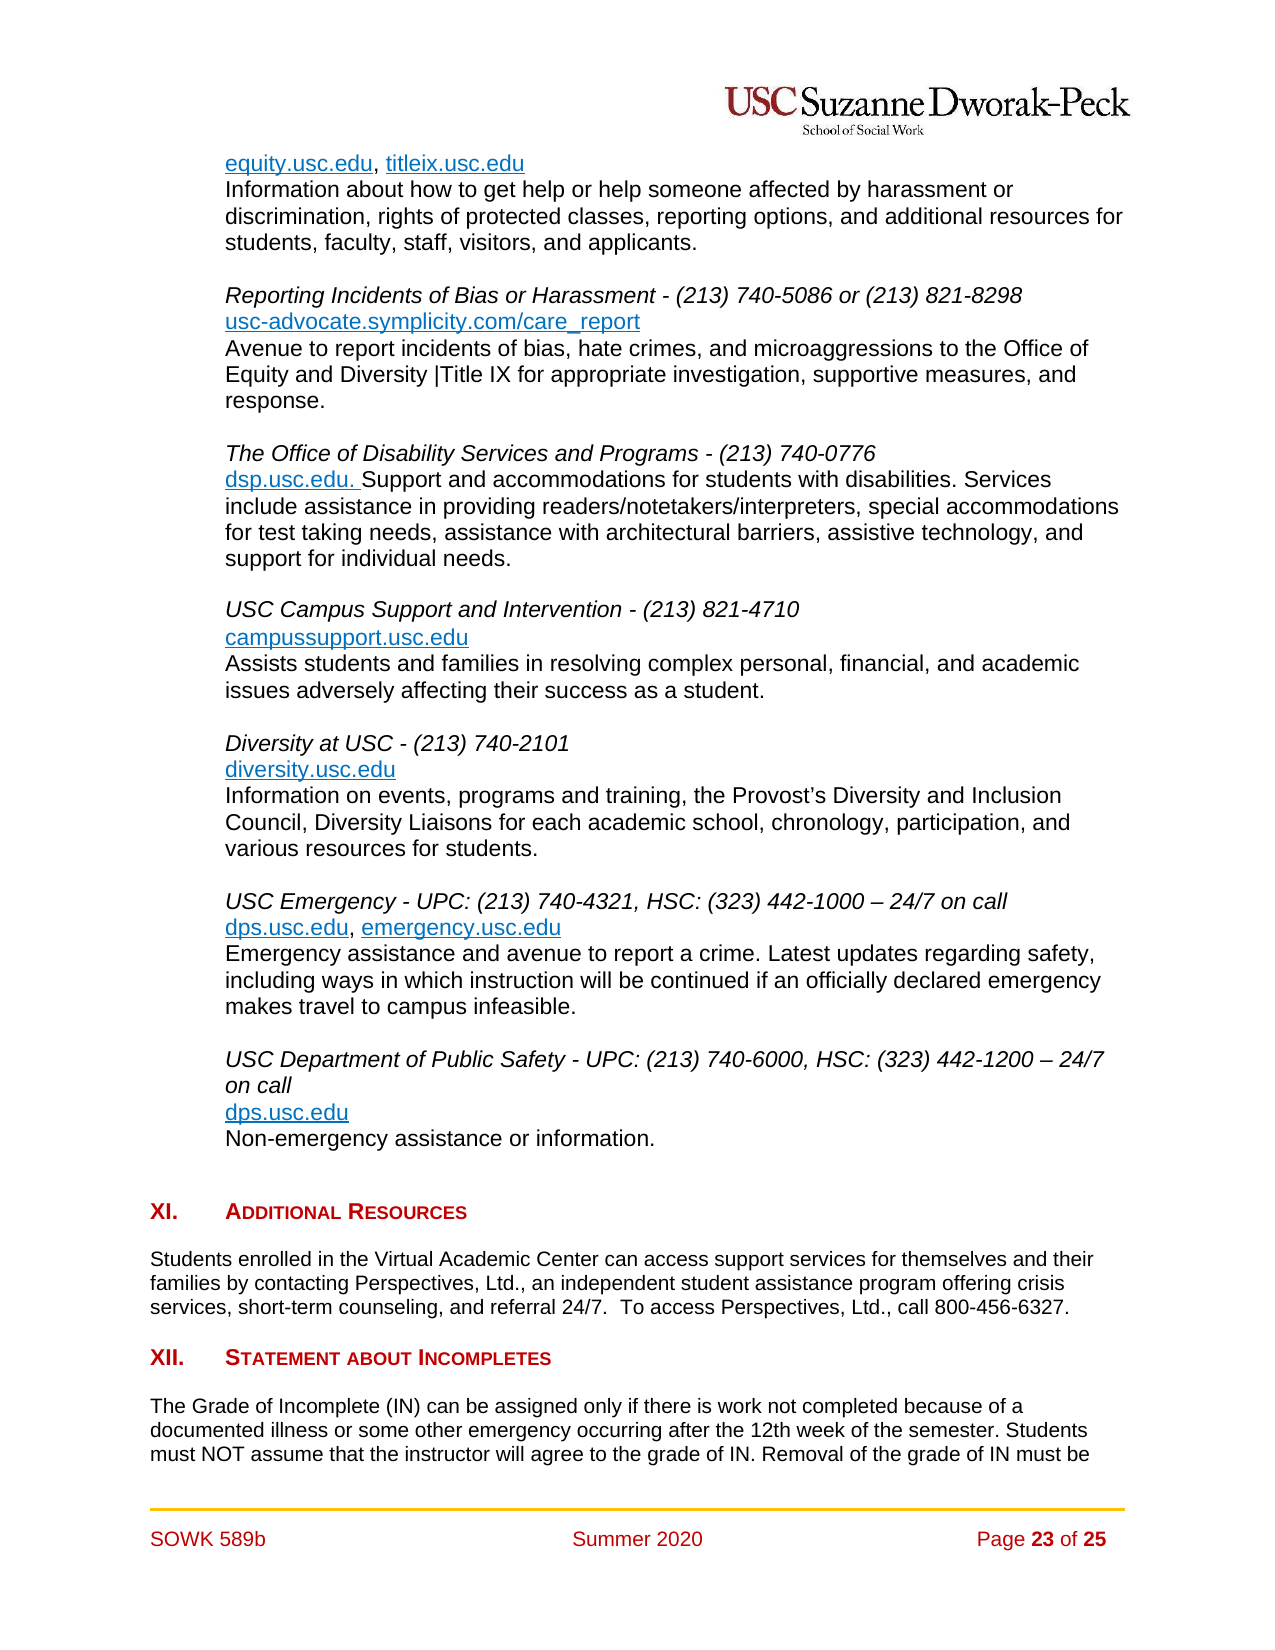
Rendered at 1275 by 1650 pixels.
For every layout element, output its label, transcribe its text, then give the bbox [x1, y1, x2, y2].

list usc-advocate.symplicity.com/care_report [225, 308, 1125, 334]
list USC Emergency - UPC: (213) 740-4321, HSC: (323) 442-1000 – 24/7 on call [225, 888, 1125, 914]
subtitle Statement about Incompletes [150, 1344, 1125, 1371]
list USC Department of Public Safety - UPC: (213) 740-6000, HSC: (323) 442-1200 – 24/7 on call [225, 1046, 1125, 1098]
text Students enrolled in the Virtual Academic Center can access support services for themselves and their families by contacting Perspectives, Ltd., an independent student assistance program offering crisis services, short-term counseling, and referral 24/7. To access Perspectives, Ltd., call 800-456-6327. [150, 1247, 1125, 1319]
list diversity.usc.edu [225, 756, 1125, 782]
list Information on events, programs and training, the Provost’s Diversity and Inclusion Council, Diversity Liaisons for each academic school, chronology, participation, and various resources for students. [225, 782, 1125, 861]
list dps.usc.edu [225, 1098, 1125, 1125]
list campussupport.usc.edu [225, 624, 1125, 650]
list Emergency assistance and avenue to report a crime. Latest updates regarding safety, including ways in which instruction will be continued if an officially declared emergency makes travel to campus infeasible. [225, 940, 1125, 1019]
list Assists students and families in resolving complex personal, financial, and academic issues adversely affecting their success as a student. [225, 650, 1125, 703]
subtitle Additional Resources [150, 1198, 1125, 1224]
list dsp.usc.edu. Support and accommodations for students with disabilities. Services include assistance in providing readers/notetakers/interpreters, special accommodations for test taking needs, assistance with architectural barriers, assistive technology, and support for individual needs. [225, 466, 1125, 572]
list Reporting Incidents of Bias or Harassment - (213) 740-5086 or (213) 821-8298 [225, 282, 1125, 308]
list USC Campus Support and Intervention - (213) 821-4710 [225, 596, 1125, 622]
list Non-emergency assistance or information. [225, 1125, 1125, 1151]
list The Office of Disability Services and Programs - (213) 740-0776 [225, 440, 1125, 466]
list dps.usc.edu, emergency.usc.edu [225, 914, 1125, 940]
list Avenue to report incidents of bias, hate crimes, and microaggressions to the Office of Equity and Diversity |Title IX for appropriate investigation, supportive measures, and response. [225, 334, 1125, 413]
list Information about how to get help or help someone affected by harassment or discrimination, rights of protected classes, reporting options, and additional resources for students, faculty, staff, visitors, and applicants. [225, 176, 1125, 255]
picture [718, 75, 1144, 143]
list equity.usc.edu, titleix.usc.edu [225, 150, 1125, 176]
list Diversity at USC - (213) 740-2101 [225, 729, 1125, 756]
